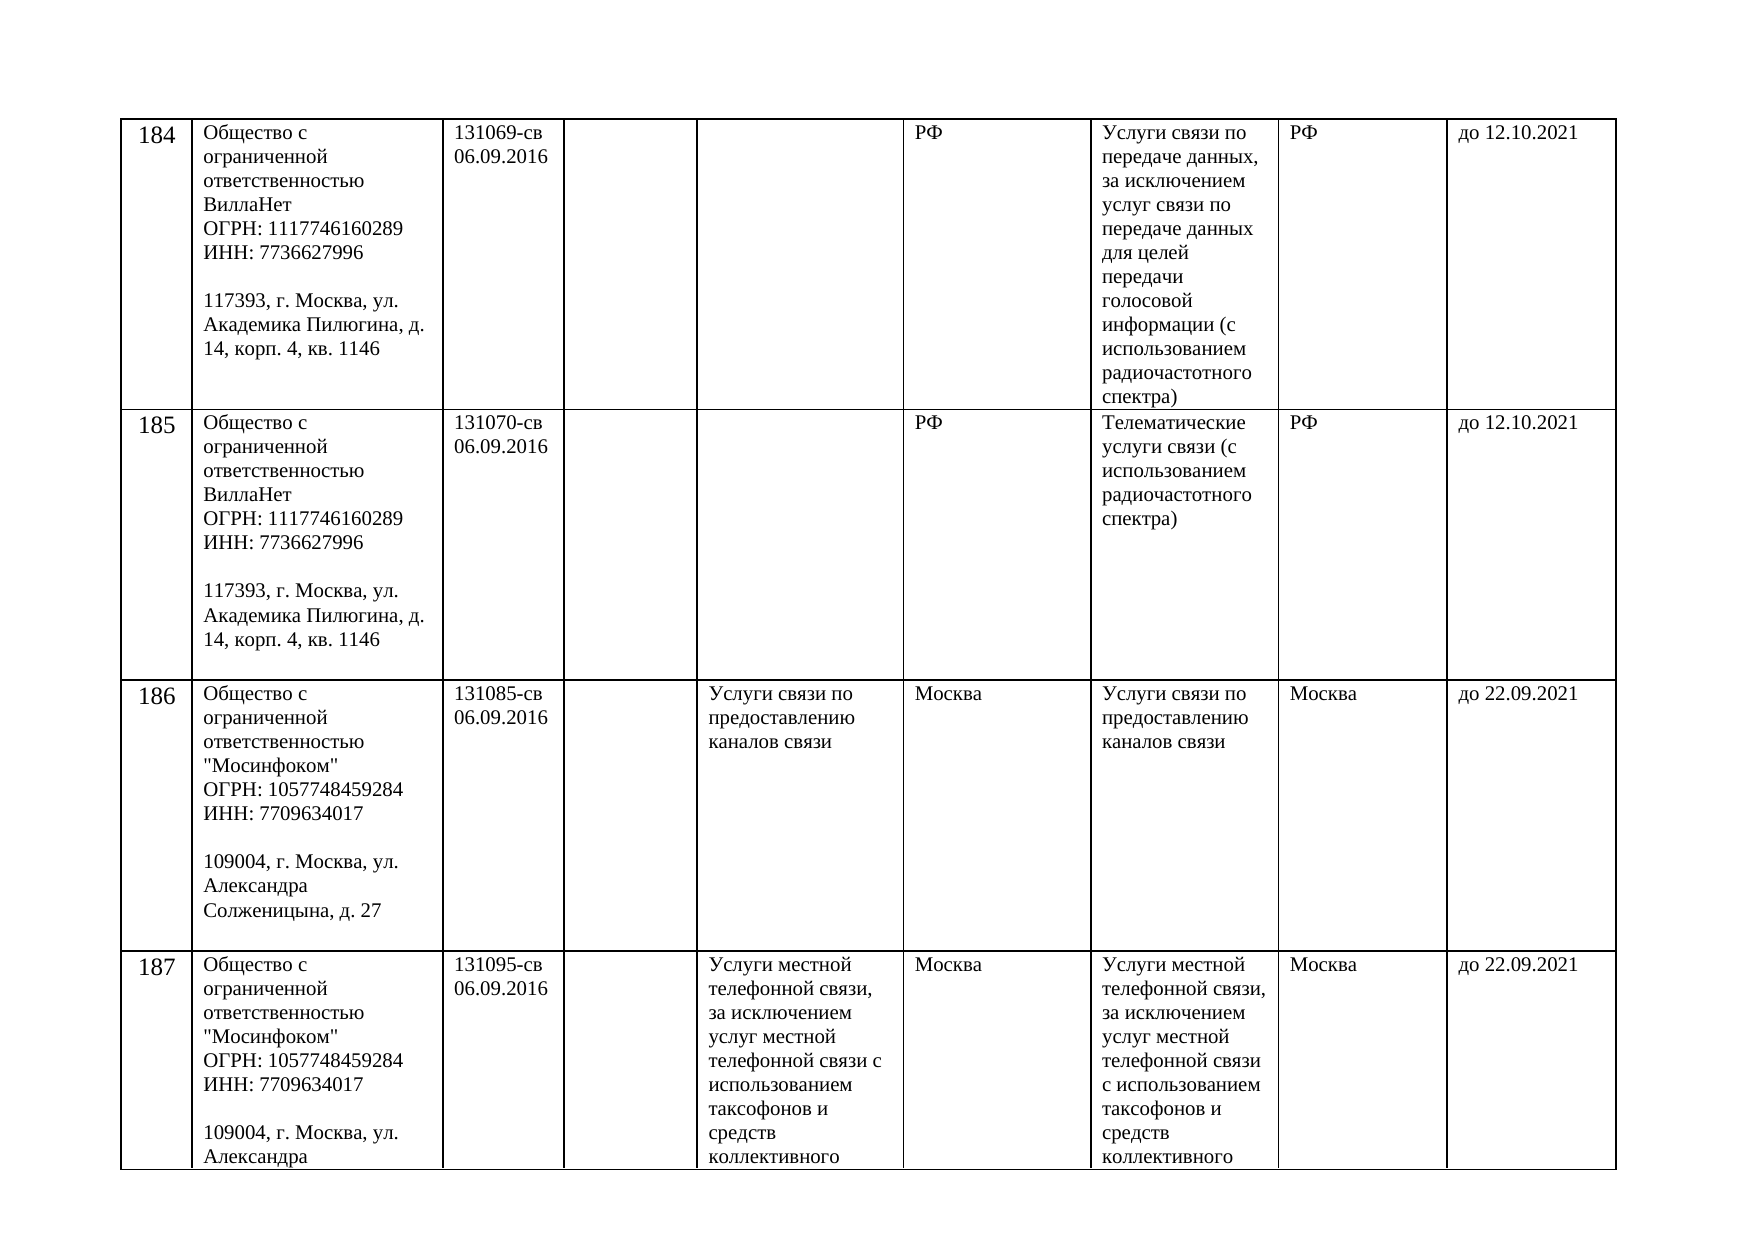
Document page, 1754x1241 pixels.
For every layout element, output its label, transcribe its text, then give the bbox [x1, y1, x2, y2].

table_cell [698, 120, 903, 408]
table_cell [698, 952, 903, 1168]
table_cell Услуги связи по предоставлению каналов связи [698, 681, 903, 950]
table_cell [444, 952, 563, 1168]
table_cell РФ [1279, 410, 1446, 679]
table_cell Общество с ограниченной ответственностью ВиллаНет ОГРН: 1117746160289 ИНН: 7736627996 117393, г. Москва, ул. Академика Пилюгина, д. 14, корп. 4, кв. 1146 [193, 120, 442, 408]
table_cell [698, 410, 903, 679]
table_cell 131085-св 06.09.2016 [444, 681, 563, 950]
table_cell до 22.09.2021 [1448, 952, 1615, 1168]
table_cell 131069-св 06.09.2016 [444, 120, 563, 408]
table_cell Москва [1279, 952, 1446, 1168]
table_cell [565, 410, 696, 679]
table_cell до 12.10.2021 [1448, 410, 1615, 679]
table_cell до 22.09.2021 [1448, 681, 1615, 950]
table_cell 184 [122, 120, 191, 408]
table_cell [565, 120, 696, 408]
table_cell 187 [122, 952, 191, 1168]
table_cell [565, 952, 696, 1168]
table_cell Москва [904, 952, 1090, 1168]
table_cell 131070-св 06.09.2016 [444, 410, 563, 679]
table_cell Общество с ограниченной ответственностью ВиллаНет ОГРН: 1117746160289 ИНН: 7736627996 117393, г. Москва, ул. Академика Пилюгина, д. 14, корп. 4, кв. 1146 [193, 410, 442, 679]
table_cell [193, 952, 442, 1168]
table_cell РФ [1279, 120, 1446, 408]
table_cell до 12.10.2021 [1448, 120, 1615, 408]
table_cell Услуги связи по предоставлению каналов связи [1092, 681, 1278, 950]
table_cell Москва [904, 681, 1090, 950]
table_cell 185 [122, 410, 191, 679]
table_cell [565, 681, 696, 950]
table_cell РФ [904, 410, 1090, 679]
table_cell Телематические услуги связи (с использованием радиочастотного спектра) [1092, 410, 1278, 679]
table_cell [1092, 952, 1278, 1168]
table_cell Услуги связи по передаче данных, за исключением услуг связи по передаче данных для целей передачи голосовой информации (с использованием радиочастотного спектра) [1092, 120, 1278, 408]
table_cell Общество с ограниченной ответственностью "Мосинфоком" ОГРН: 1057748459284 ИНН: 7709634017 109004, г. Москва, ул. Александра Солженицына, д. 27 [193, 681, 442, 950]
table_cell 186 [122, 681, 191, 950]
table_cell РФ [904, 120, 1090, 408]
table_cell Москва [1279, 681, 1446, 950]
